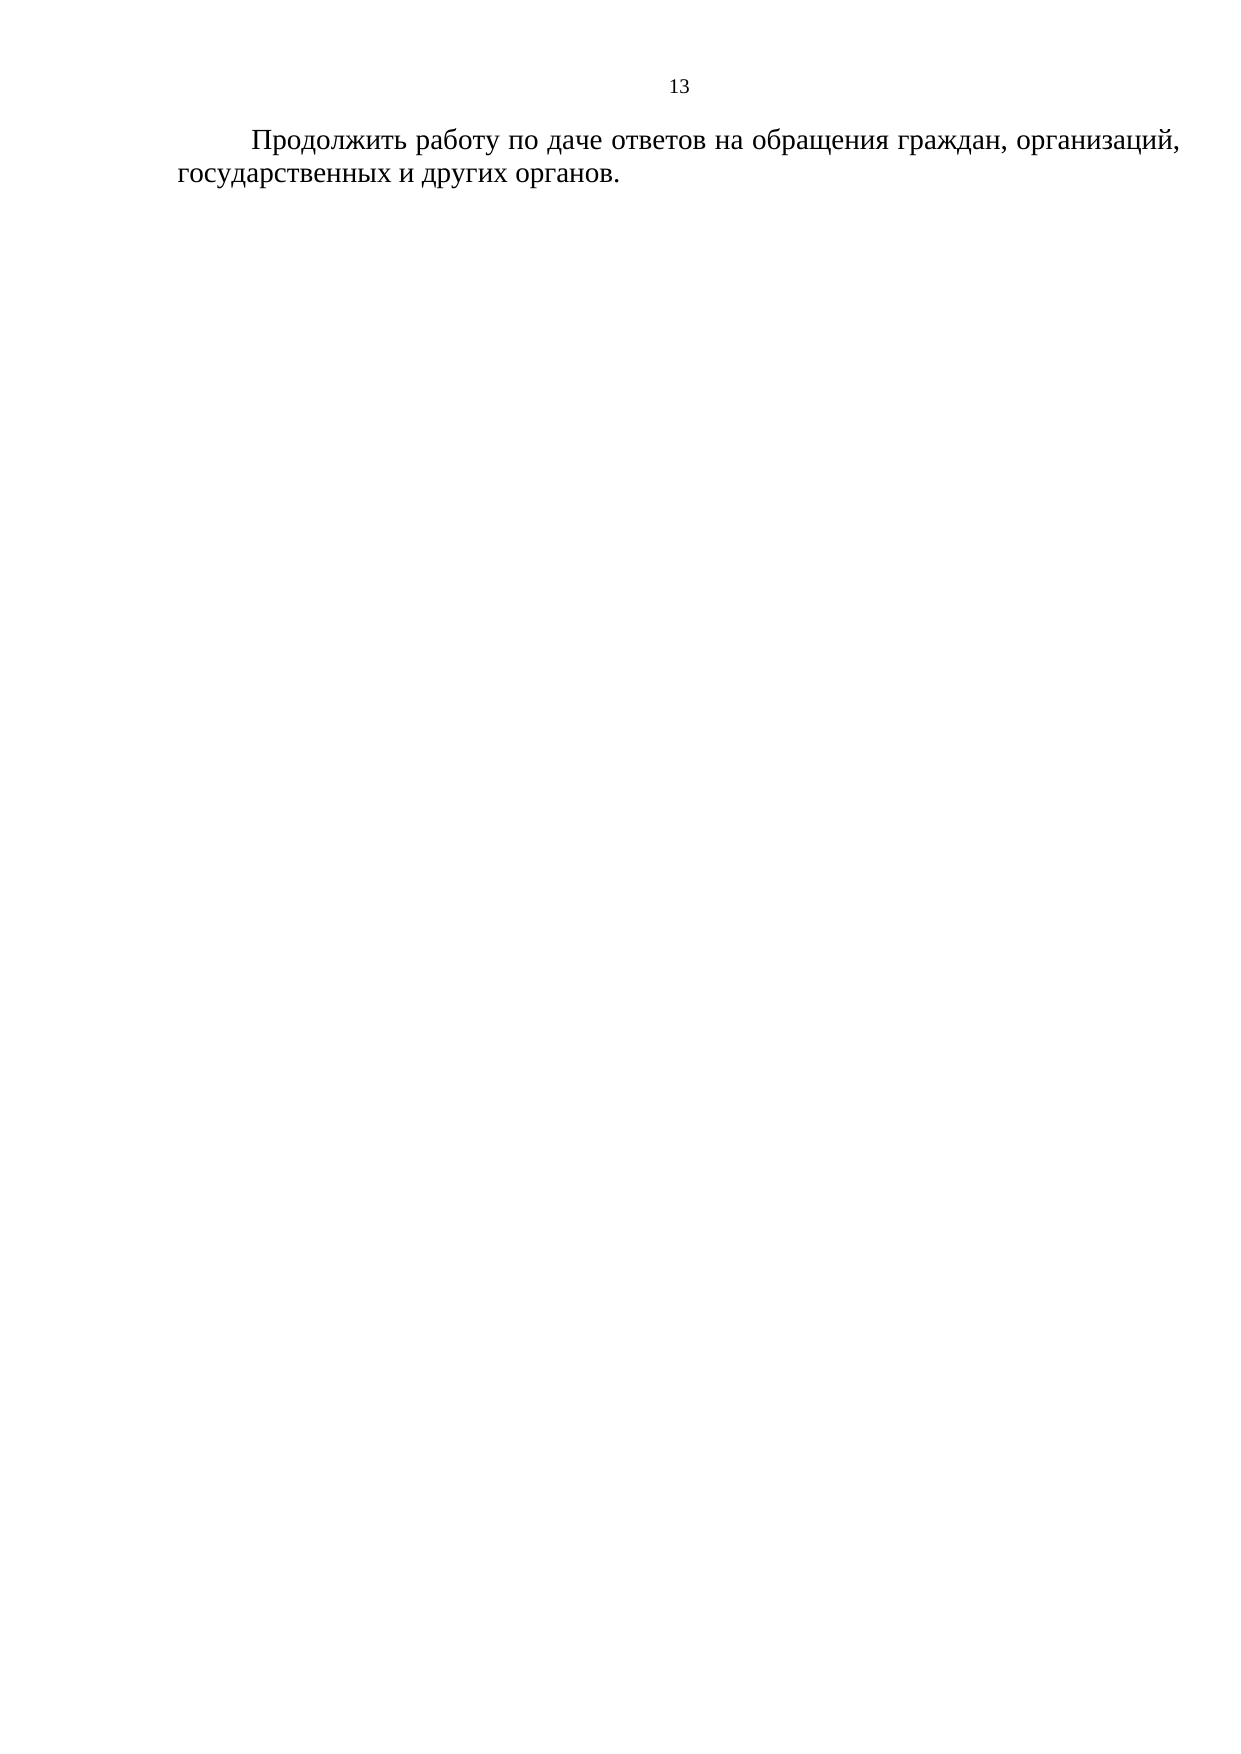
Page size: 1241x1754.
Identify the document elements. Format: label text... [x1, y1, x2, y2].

text Продолжить работу по даче ответов на обращения граждан, организаций, государственных и других органов. [177, 122, 1181, 189]
